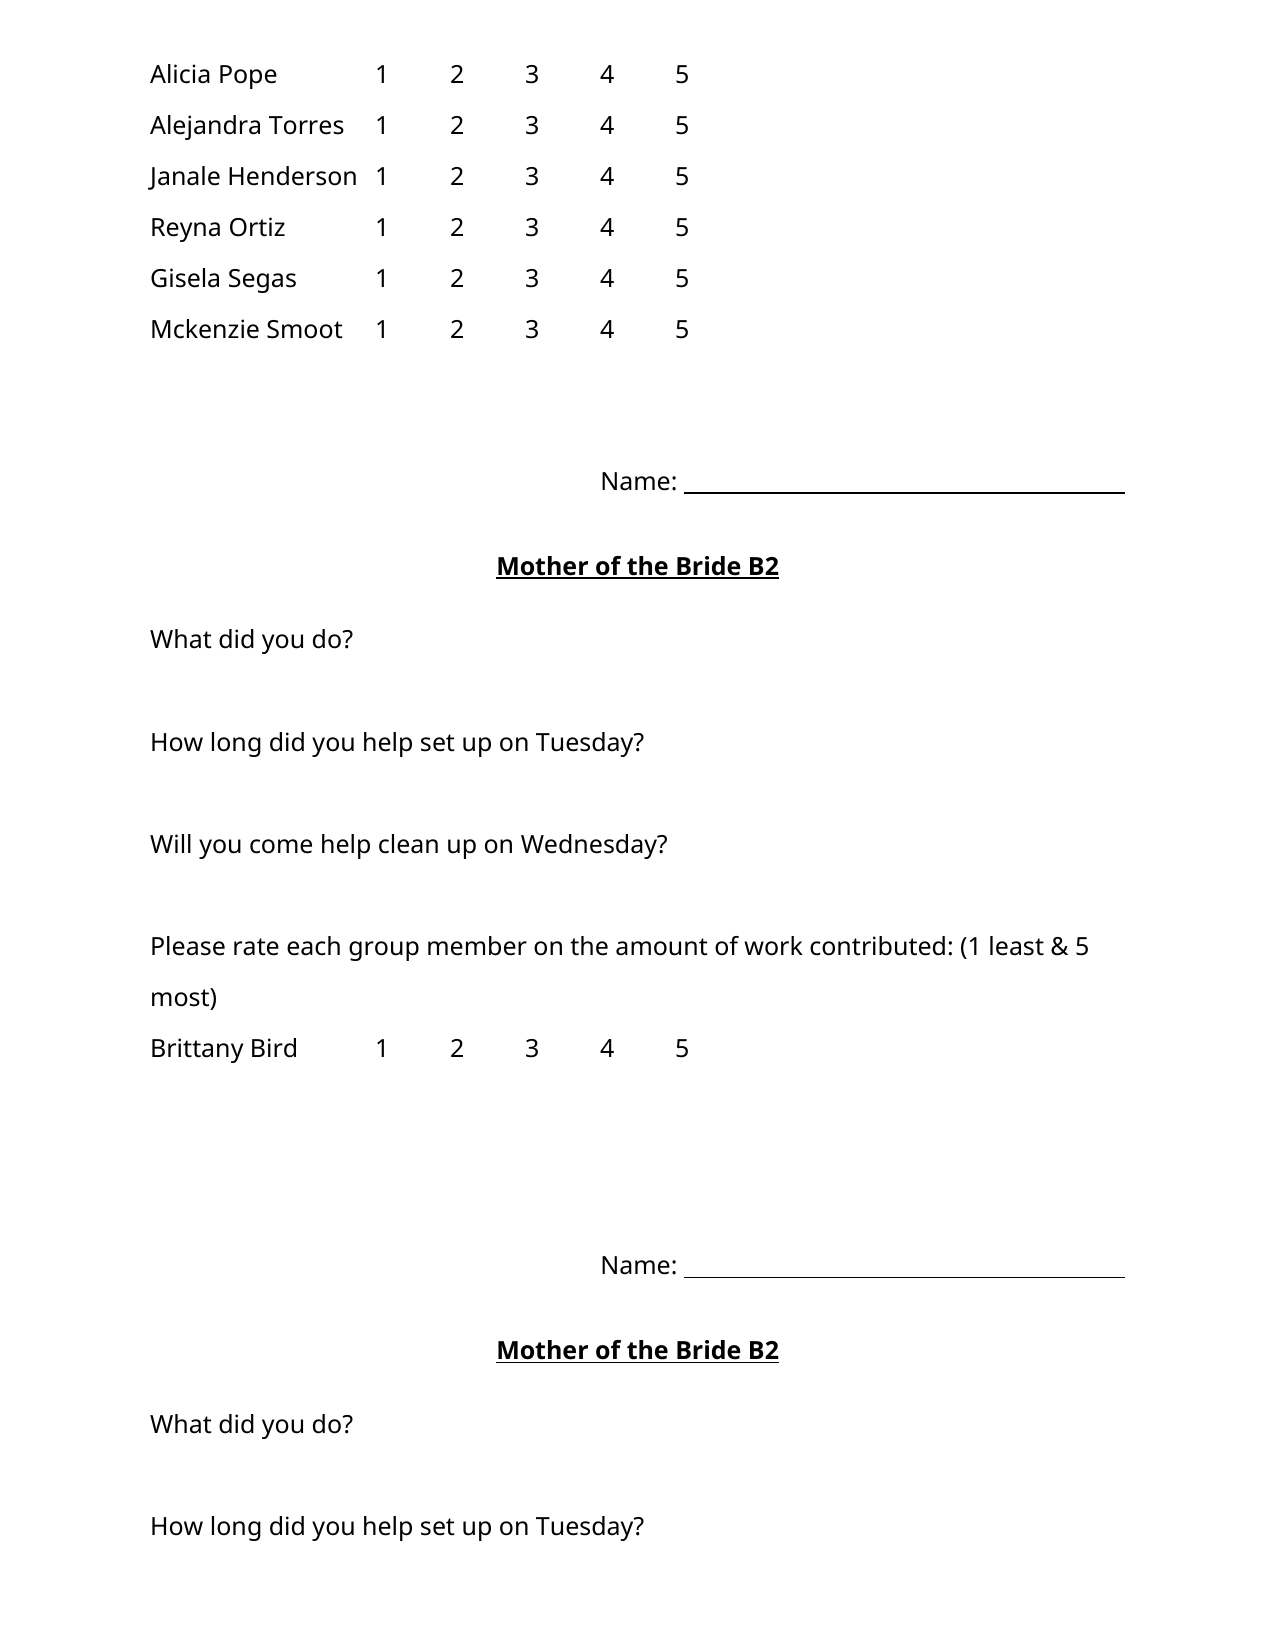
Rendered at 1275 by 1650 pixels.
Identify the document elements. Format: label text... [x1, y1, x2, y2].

text Mother of the Bride B2 [150, 548, 1125, 582]
text Brittany Bird 1 2 3 4 5 [150, 1031, 1125, 1065]
text Mother of the Bride B2 [150, 1333, 1125, 1367]
text Please rate each group member on the amount of work contributed: (1 least & 5 most) [150, 928, 1125, 1014]
text What did you do? [150, 622, 1125, 656]
text Will you come help clean up on Wednesday? [150, 826, 1125, 860]
text Alejandra Torres 1 2 3 4 5 [150, 107, 1125, 141]
text Name: [150, 463, 1125, 497]
text How long did you help set up on Tuesday? [150, 1509, 1125, 1543]
text Reyna Ortiz 1 2 3 4 5 [150, 209, 1125, 243]
text Mckenzie Smoot 1 2 3 4 5 [150, 311, 1125, 346]
text What did you do? [150, 1407, 1125, 1441]
text Janale Henderson 1 2 3 4 5 [150, 158, 1125, 192]
text Gisela Segas 1 2 3 4 5 [150, 260, 1125, 294]
text Name: [150, 1248, 1125, 1282]
text Alicia Pope 1 2 3 4 5 [150, 56, 1125, 90]
text How long did you help set up on Tuesday? [150, 724, 1125, 758]
